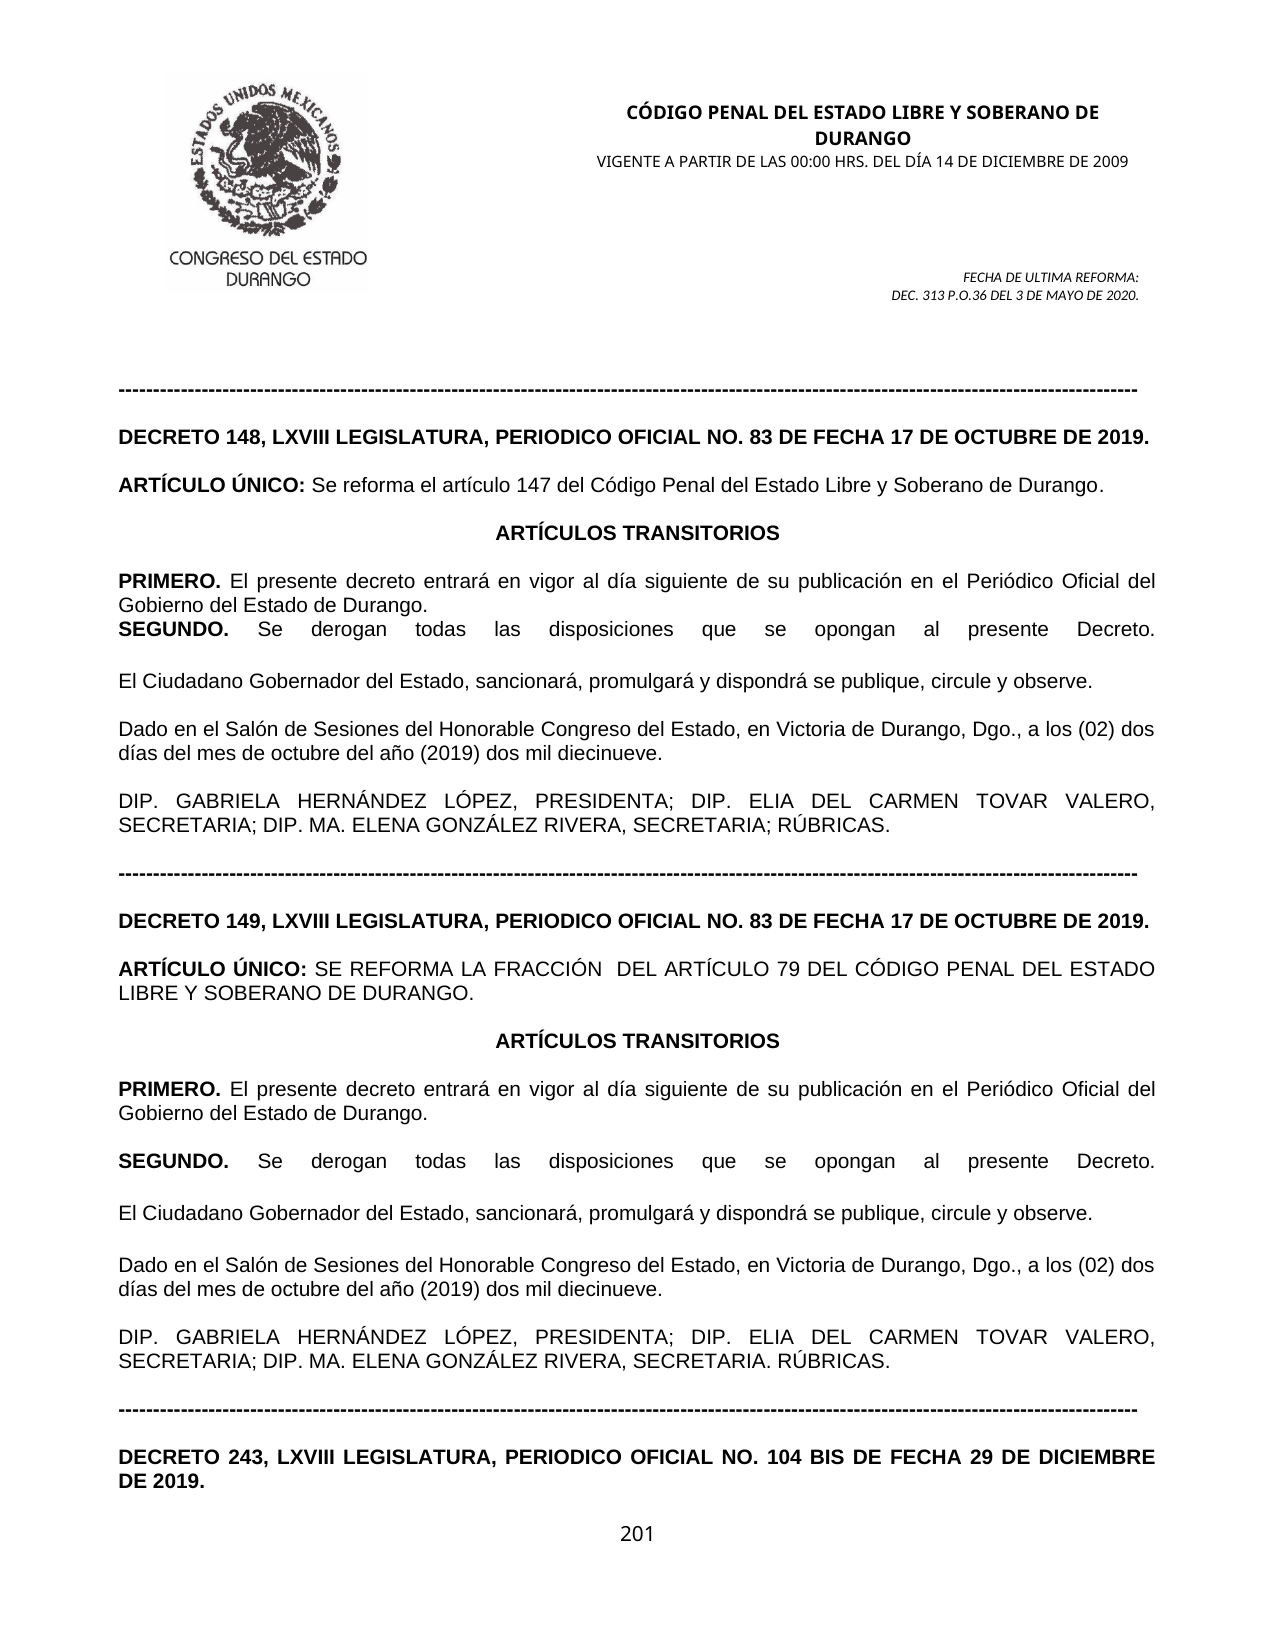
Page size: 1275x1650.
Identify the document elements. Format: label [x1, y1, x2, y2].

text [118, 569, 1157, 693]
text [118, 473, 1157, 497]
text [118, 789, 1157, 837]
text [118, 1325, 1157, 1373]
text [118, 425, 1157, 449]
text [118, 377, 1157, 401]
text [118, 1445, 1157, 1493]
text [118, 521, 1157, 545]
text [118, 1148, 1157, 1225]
picture [165, 73, 369, 293]
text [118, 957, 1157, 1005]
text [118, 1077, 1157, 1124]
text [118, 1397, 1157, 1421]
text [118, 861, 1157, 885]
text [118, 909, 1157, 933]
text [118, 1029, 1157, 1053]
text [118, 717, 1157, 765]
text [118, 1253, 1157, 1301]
